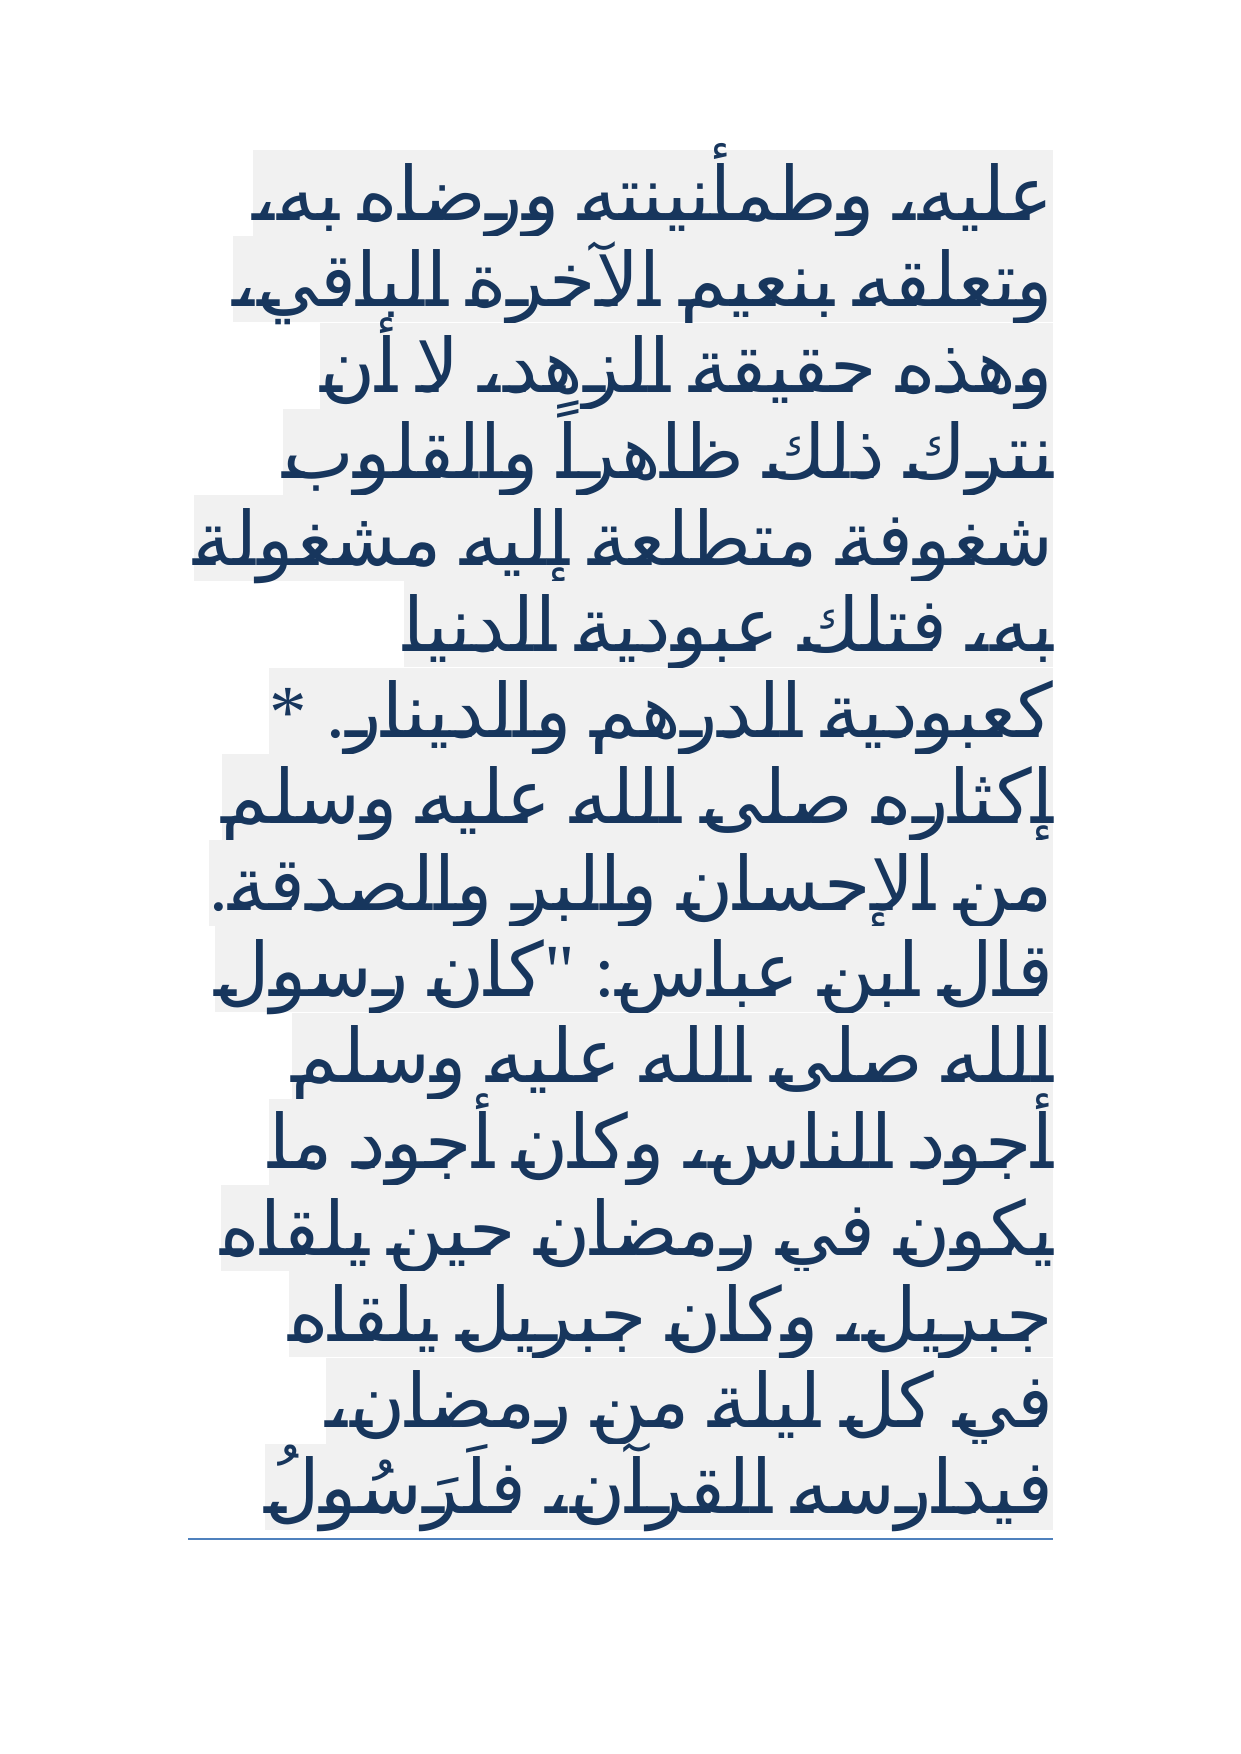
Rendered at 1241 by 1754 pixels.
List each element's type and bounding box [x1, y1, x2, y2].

title [187, 150, 1053, 1540]
